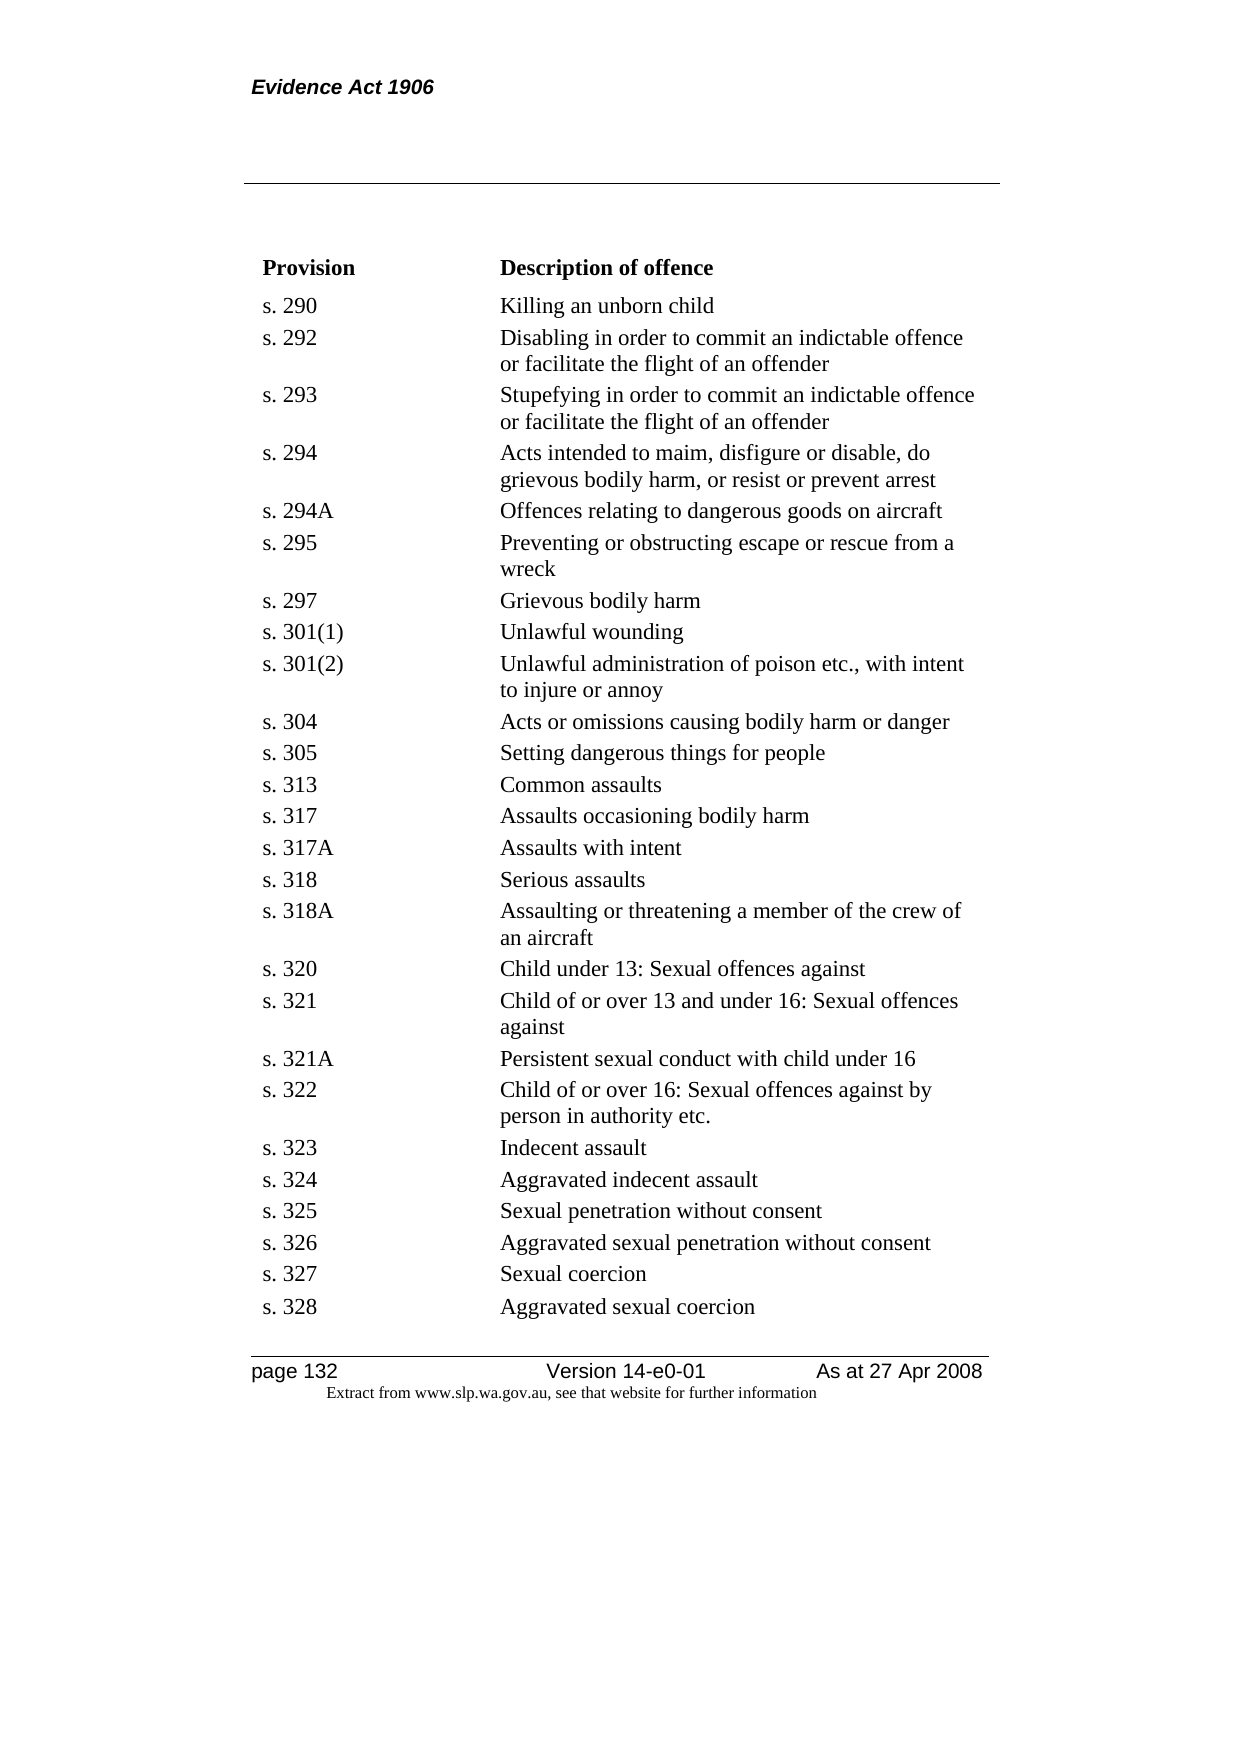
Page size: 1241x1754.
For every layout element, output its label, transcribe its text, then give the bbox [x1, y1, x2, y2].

table_cell Sexual coercion [489, 1255, 989, 1287]
table_cell s. 323 [251, 1129, 488, 1161]
table_cell Offences relating to dangerous goods on aircraft [489, 492, 989, 524]
table_cell Preventing or obstructing escape or rescue from a wreck [489, 524, 989, 582]
table_cell s. 317 [251, 798, 488, 829]
table_cell s. 321A [251, 1040, 488, 1071]
table_cell Setting dangerous things for people [489, 734, 989, 766]
table_cell s. 318 [251, 861, 488, 892]
table_cell Aggravated sexual coercion [489, 1287, 989, 1319]
table_cell s. 324 [251, 1161, 488, 1192]
table_cell s. 294A [251, 492, 488, 524]
table_cell Disabling in order to commit an indictable offence or facilitate the flight of an offender [489, 319, 989, 376]
table_cell Indecent assault [489, 1129, 989, 1161]
table_cell s. 322 [251, 1071, 488, 1129]
table_cell s. 305 [251, 734, 488, 766]
table_cell Assaulting or threatening a member of the crew of an aircraft [489, 892, 989, 950]
table_cell Aggravated indecent assault [489, 1161, 989, 1192]
table_cell s. 313 [251, 766, 488, 797]
table_cell Acts or omissions causing bodily harm or danger [489, 703, 989, 734]
table_cell Common assaults [489, 766, 989, 797]
table_cell Unlawful wounding [489, 613, 989, 645]
table_cell Acts intended to maim, disfigure or disable, do grievous bodily harm, or resist or prevent arrest [489, 434, 989, 492]
table_cell s. 320 [251, 950, 488, 982]
table_cell Grievous bodily harm [489, 582, 989, 613]
table_cell s. 321 [251, 982, 488, 1039]
table_cell s. 294 [251, 434, 488, 492]
table_cell s. 327 [251, 1255, 488, 1287]
table_cell s. 293 [251, 376, 488, 434]
table_cell s. 290 [251, 287, 488, 318]
table_cell Child under 13: Sexual offences against [489, 950, 989, 982]
table_cell Assaults with intent [489, 829, 989, 861]
table_cell Aggravated sexual penetration without consent [489, 1224, 989, 1255]
table_header Provision [251, 248, 488, 287]
table_cell s. 328 [251, 1287, 488, 1319]
table_cell Child of or over 13 and under 16: Sexual offences against [489, 982, 989, 1039]
table_cell Sexual penetration without consent [489, 1192, 989, 1224]
table_cell Serious assaults [489, 861, 989, 892]
table_cell s. 301(2) [251, 645, 488, 703]
table_cell s. 301(1) [251, 613, 488, 645]
table_cell Child of or over 16: Sexual offences against by person in authority etc. [489, 1071, 989, 1129]
table_cell s. 297 [251, 582, 488, 613]
table_cell s. 295 [251, 524, 488, 582]
table_cell Assaults occasioning bodily harm [489, 798, 989, 829]
table_cell s. 317A [251, 829, 488, 861]
table_cell Persistent sexual conduct with child under 16 [489, 1040, 989, 1071]
table_cell Killing an unborn child [489, 287, 989, 318]
table_cell Unlawful administration of poison etc., with intent to injure or annoy [489, 645, 989, 703]
table_cell s. 325 [251, 1192, 488, 1224]
table_header Description of offence [489, 248, 989, 287]
table_cell Stupefying in order to commit an indictable offence or facilitate the flight of an offender [489, 376, 989, 434]
table_cell s. 318A [251, 892, 488, 950]
table_cell s. 326 [251, 1224, 488, 1255]
table_cell s. 304 [251, 703, 488, 734]
table_cell s. 292 [251, 319, 488, 376]
